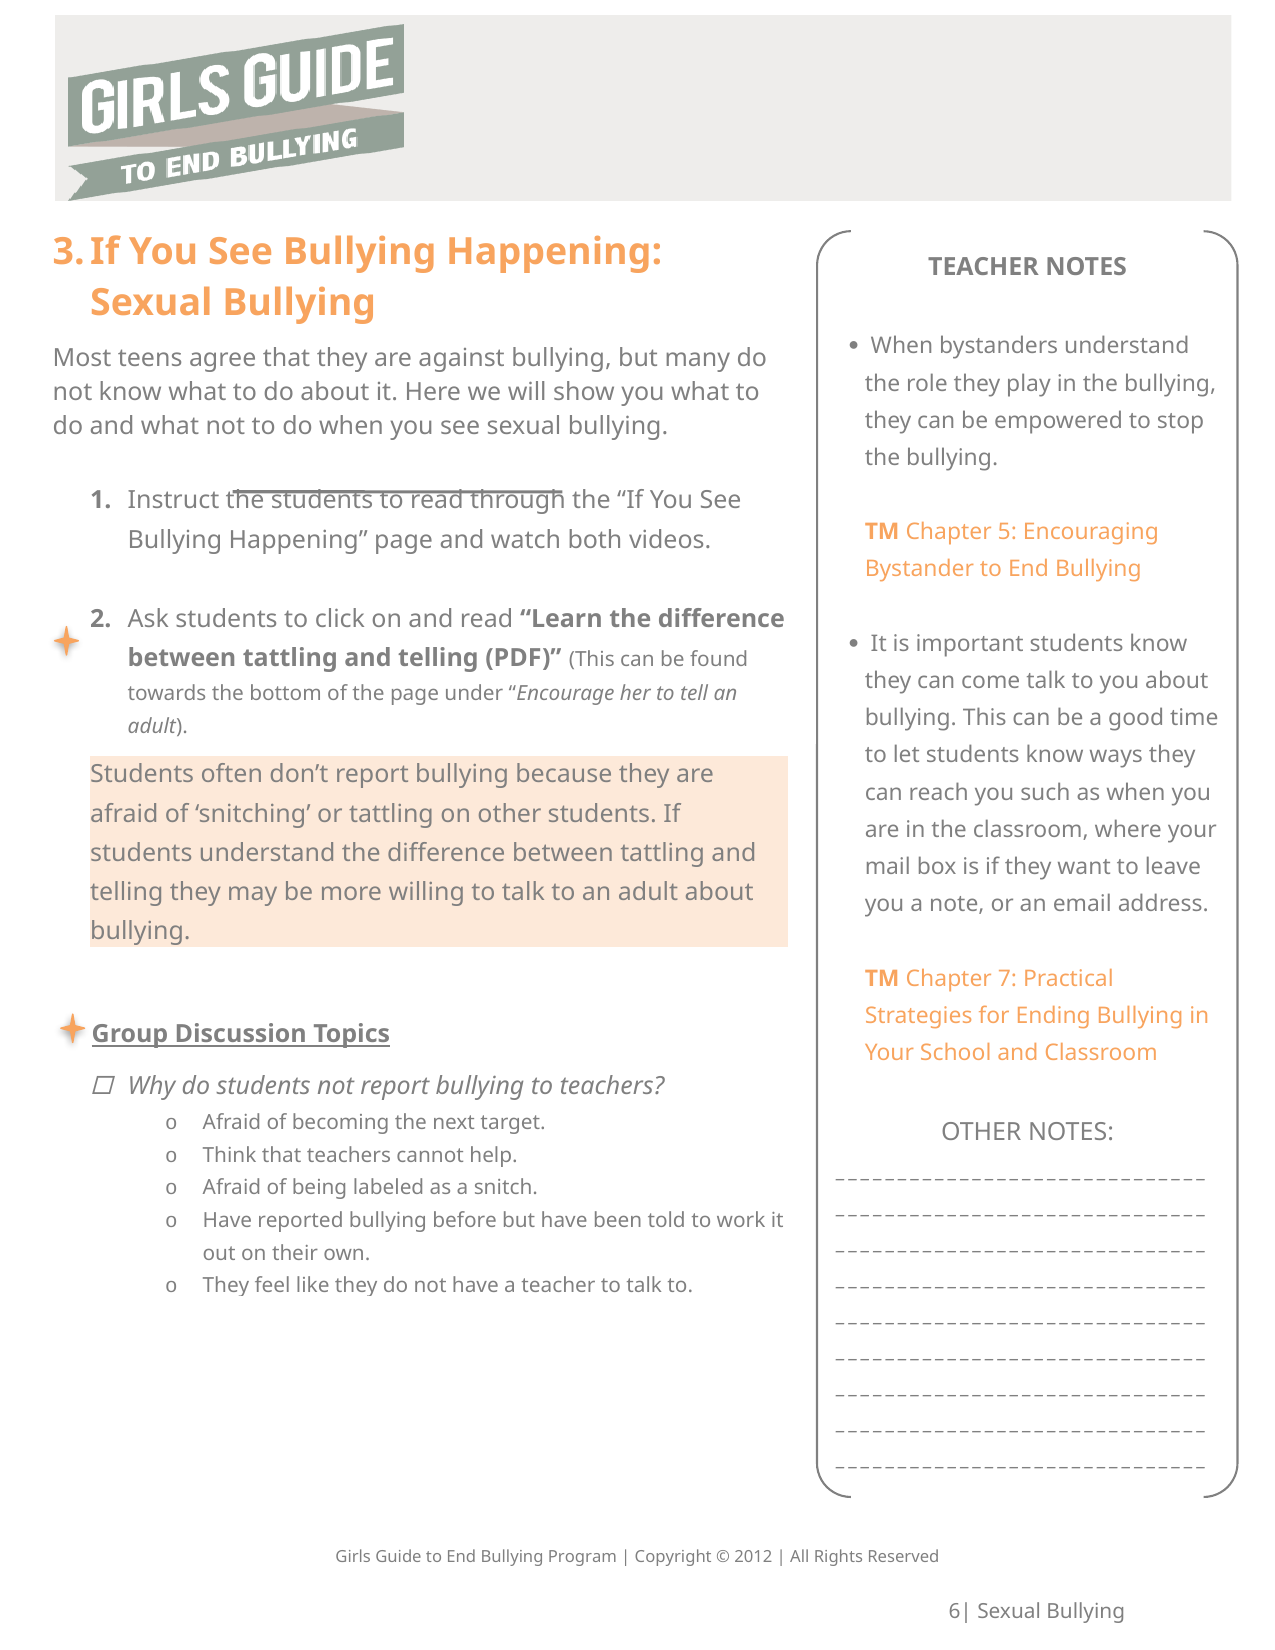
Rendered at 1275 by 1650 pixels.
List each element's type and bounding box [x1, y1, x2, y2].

picture [54, 14, 1232, 218]
